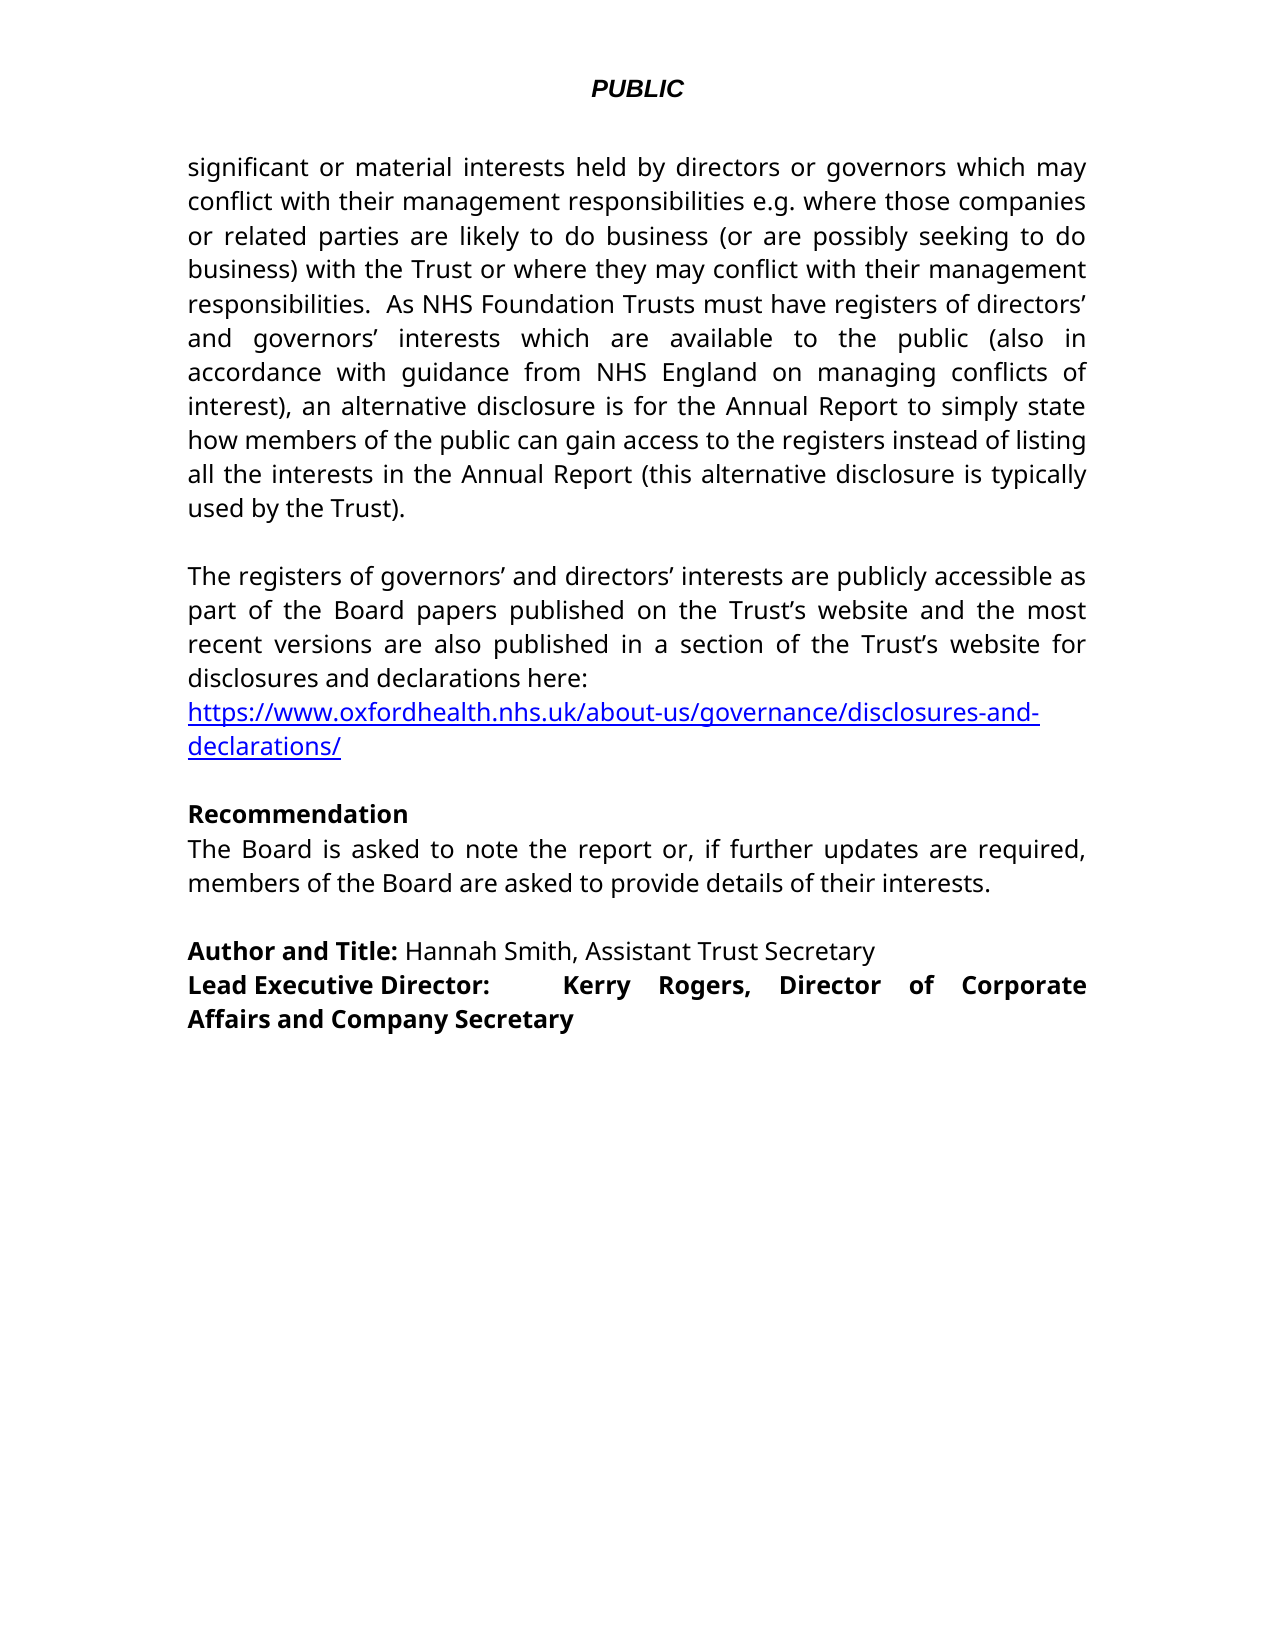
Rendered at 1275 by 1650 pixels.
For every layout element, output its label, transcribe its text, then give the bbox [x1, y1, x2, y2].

text Author and Title: Hannah Smith, Assistant Trust Secretary [187, 933, 1087, 967]
text Recommendation The Board is asked to note the report or, if further updates are required, members of the Board are asked to provide details of their interests. [187, 797, 1087, 899]
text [187, 150, 1087, 525]
text Lead Executive Director: Kerry Rogers, Director of Corporate Affairs and Company Secretary [187, 967, 1087, 1036]
text https://www.oxfordhealth.nhs.uk/about-us/governance/disclosures-and-declarations/ [187, 695, 1087, 763]
text The registers of governors’ and directors’ interests are publicly accessible as part of the Board papers published on the Trust’s website and the most recent versions are also published in a section of the Trust’s website for disclosures and declarations here: [187, 559, 1087, 695]
